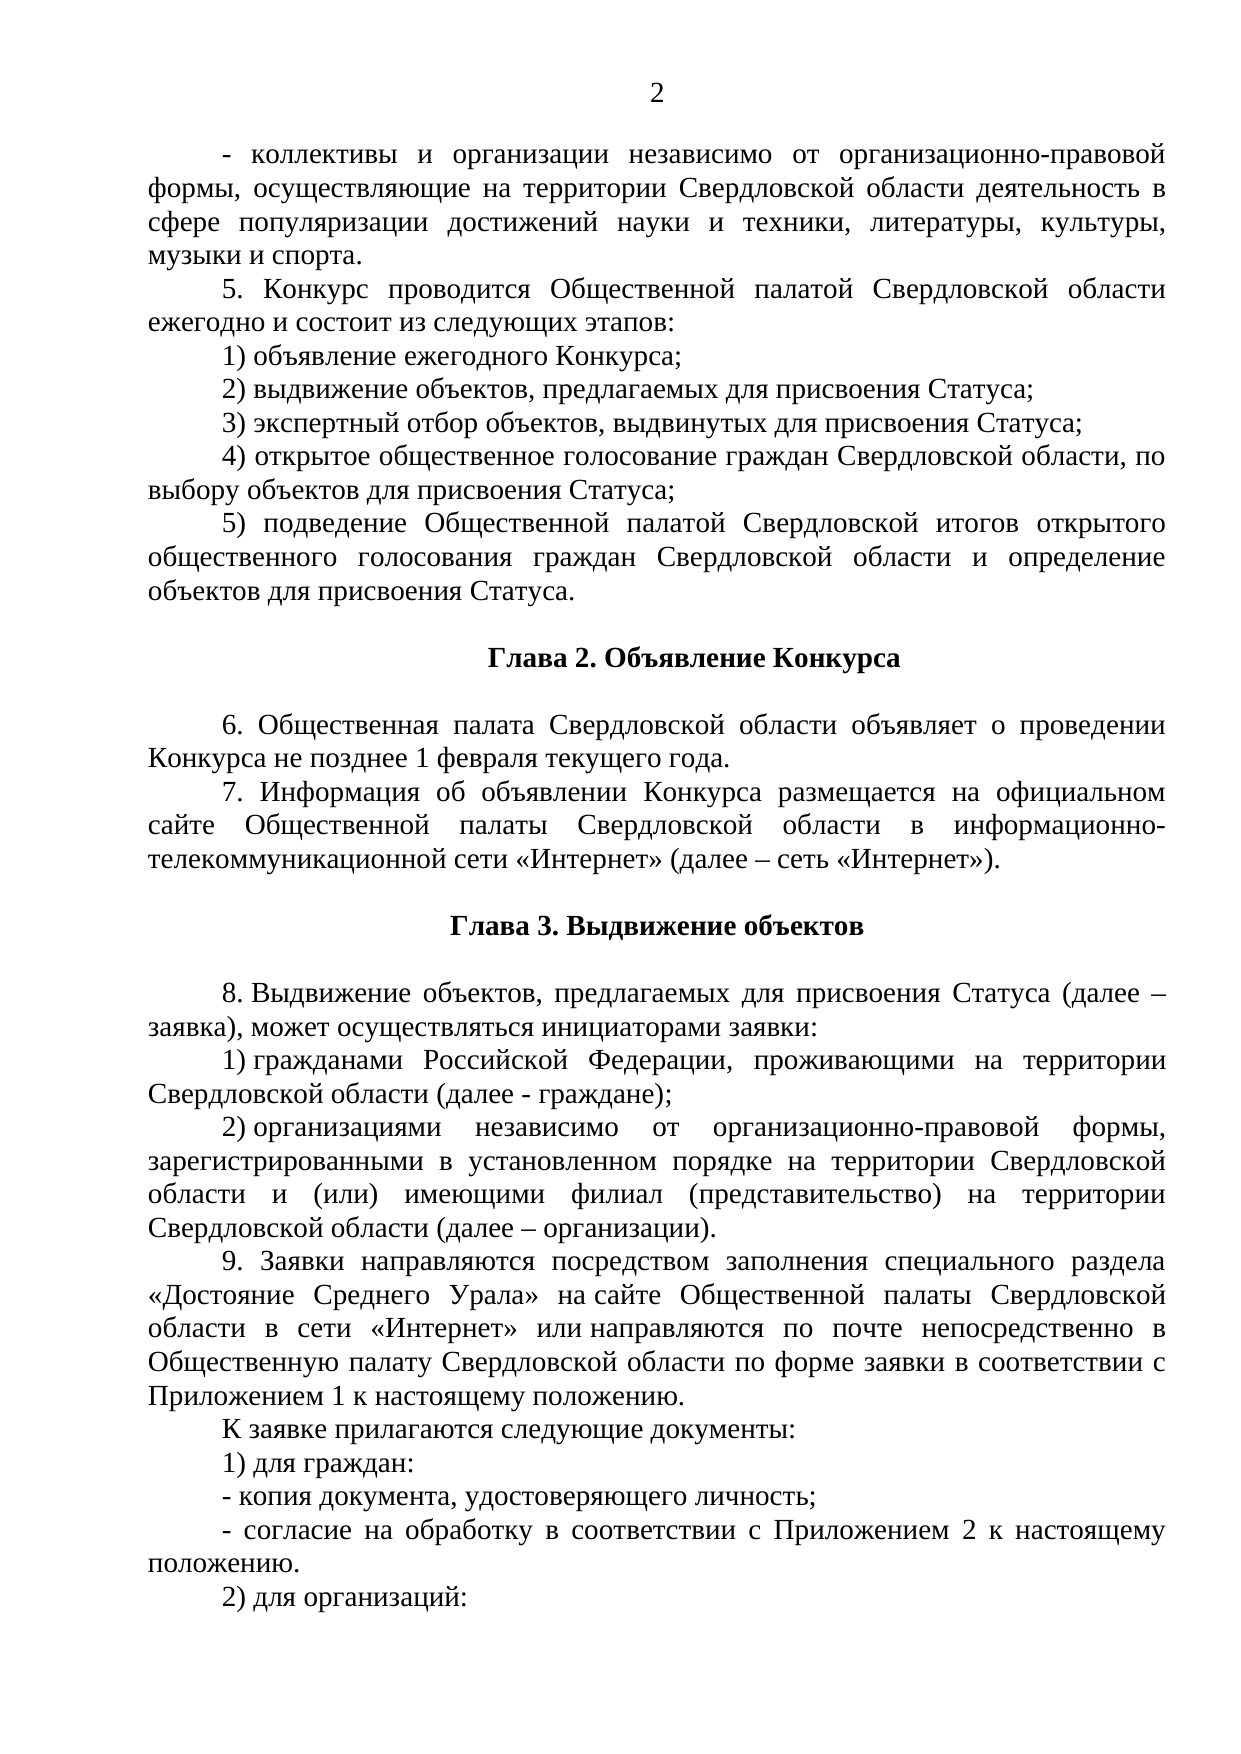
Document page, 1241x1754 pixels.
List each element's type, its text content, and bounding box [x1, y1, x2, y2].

text 1) для граждан: [148, 1445, 1167, 1478]
text - согласие на обработку в соответствии с Приложением 2 к настоящему положению. [148, 1512, 1167, 1579]
text Глава 3. Выдвижение объектов [148, 908, 1167, 942]
text 5) подведение Общественной палатой Свердловской итогов открытого общественного голосования граждан Свердловской области и определение объектов для присвоения Статуса. [148, 506, 1167, 606]
text 1) гражданами Российской Федерации, проживающими на территории Свердловской области (далее - граждане); [148, 1042, 1167, 1109]
text 7. Информация об объявлении Конкурса размещается на официальном сайте Общественной палаты Свердловской области в информационно-телекоммуникационной сети «Интернет» (далее – сеть «Интернет»). [148, 774, 1167, 874]
text 2) организациями независимо от организационно-правовой формы, зарегистрированными в установленном порядке на территории Свердловской области и (или) имеющими филиал (представительство) на территории Свердловской области (далее – организации). [148, 1109, 1167, 1243]
text 6. Общественная палата Свердловской области объявляет о проведении Конкурса не позднее 1 февраля текущего года. [148, 707, 1167, 774]
text - коллективы и организации независимо от организационно-правовой формы, осуществляющие на территории Свердловской области деятельность в сфере популяризации достижений науки и техники, литературы, культуры, музыки и спорта. [148, 137, 1167, 271]
text Глава 2. Объявление Конкурса [148, 640, 1167, 673]
text 8. Выдвижение объектов, предлагаемых для присвоения Статуса (далее – заявка), может осуществляться инициаторами заявки: [148, 975, 1167, 1042]
text 2) выдвижение объектов, предлагаемых для присвоения Статуса; [148, 371, 1167, 405]
text 2) для организаций: [148, 1579, 1167, 1612]
text 1) объявление ежегодного Конкурса; [148, 338, 1167, 371]
text 3) экспертный отбор объектов, выдвинутых для присвоения Статуса; [148, 405, 1167, 438]
text 4) открытое общественное голосование граждан Свердловской области, по выбору объектов для присвоения Статуса; [148, 438, 1167, 506]
text 5. Конкурс проводится Общественной палатой Свердловской области ежегодно и состоит из следующих этапов: [148, 271, 1167, 338]
text 9. Заявки направляются посредством заполнения специального раздела «Достояние Среднего Урала» на сайте Общественной палаты Свердловской области в сети «Интернет» или направляются по почте непосредственно в Общественную палату Свердловской области по форме заявки в соответствии с Приложением 1 к настоящему положению. [148, 1243, 1167, 1411]
text - копия документа, удостоверяющего личность; [148, 1478, 1167, 1512]
text К заявке прилагаются следующие документы: [148, 1411, 1167, 1445]
